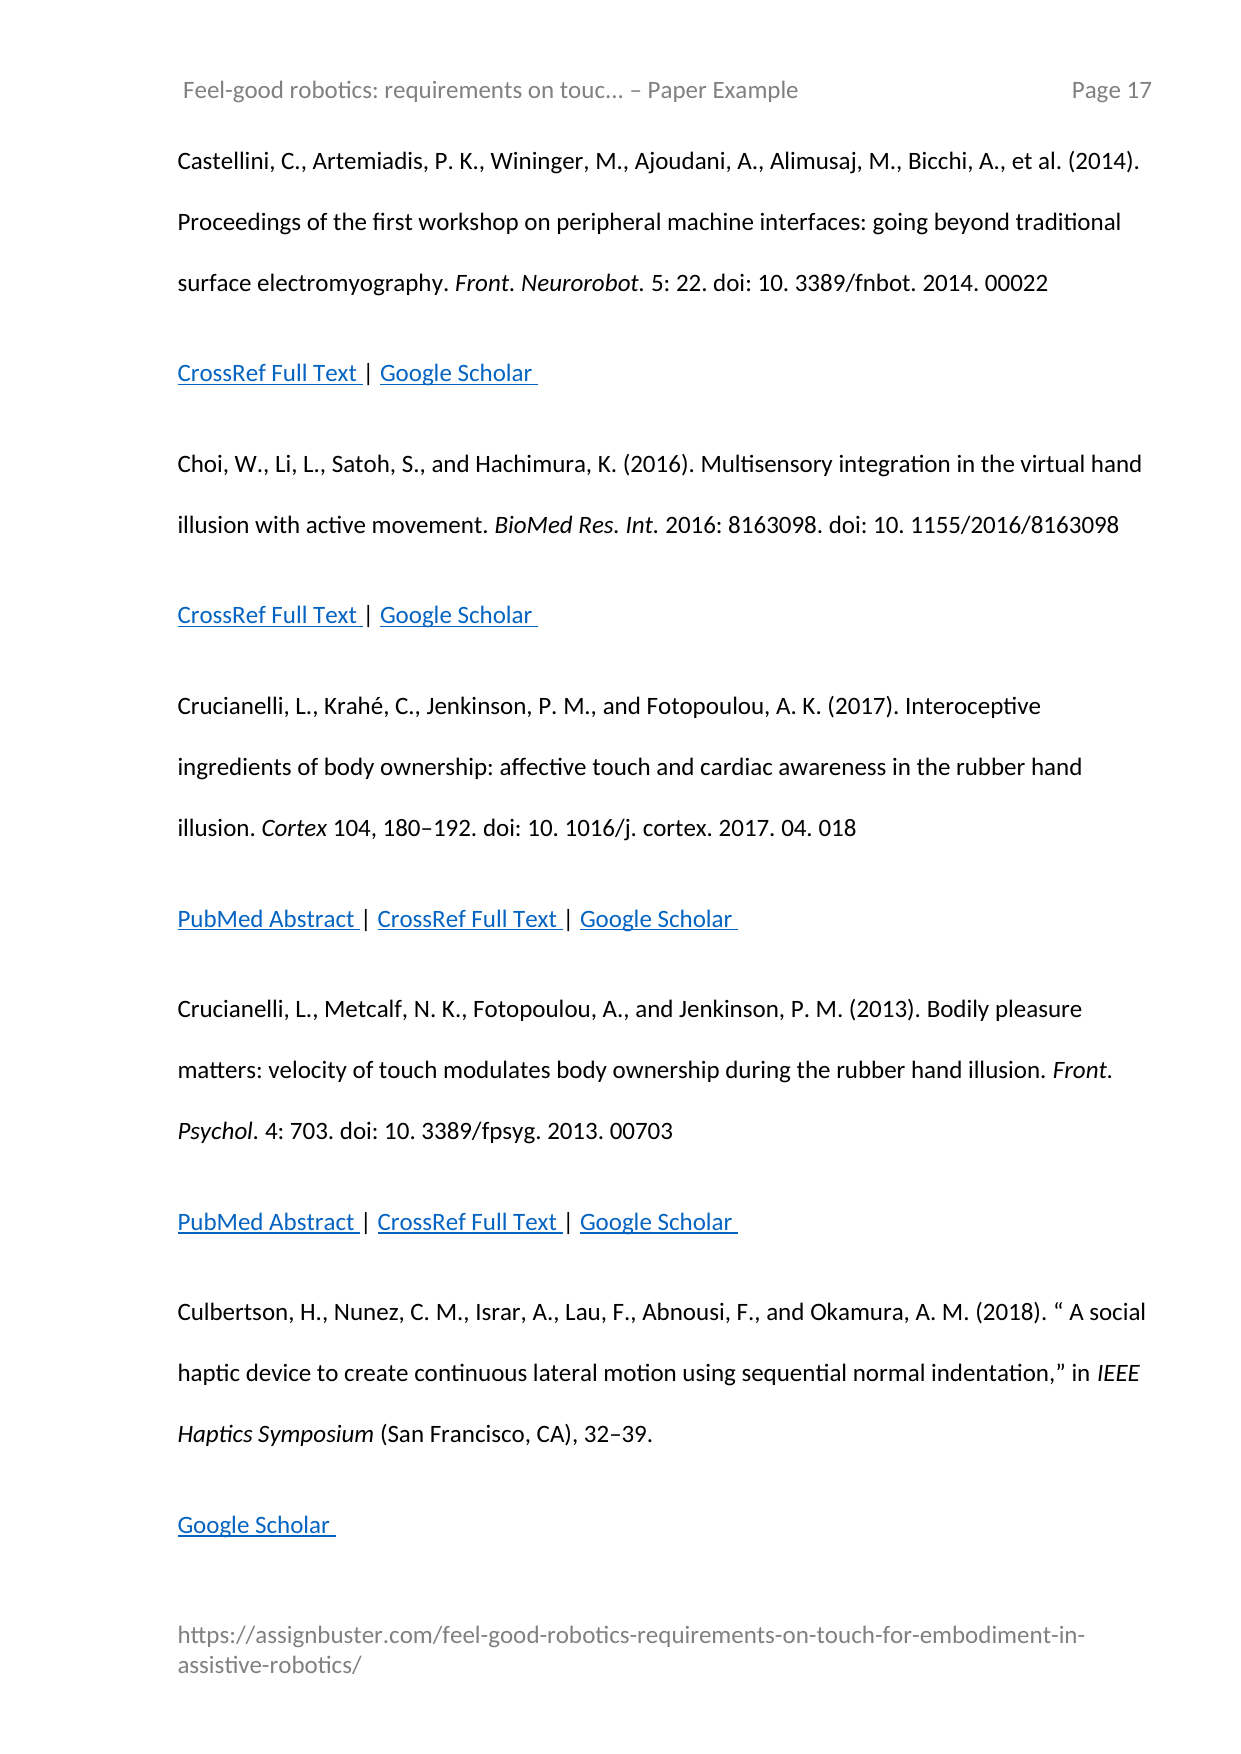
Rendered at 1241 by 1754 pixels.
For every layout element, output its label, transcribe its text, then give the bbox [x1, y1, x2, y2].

text Culbertson, H., Nunez, C. M., Israr, A., Lau, F., Abnousi, F., and Okamura, A. M. (2018). “ A social haptic device to create continuous lateral motion using sequential normal indentation,” in IEEE Haptics Symposium (San Francisco, CA), 32–39. [177, 1296, 1152, 1449]
text Castellini, C., Artemiadis, P. K., Wininger, M., Ajoudani, A., Alimusaj, M., Bicchi, A., et al. (2014). Proceedings of the first workshop on peripheral machine interfaces: going beyond traditional surface electromyography. Front. Neurorobot. 5: 22. doi: 10. 3389/fnbot. 2014. 00022 [177, 145, 1152, 298]
text Crucianelli, L., Krahé, C., Jenkinson, P. M., and Fotopoulou, A. K. (2017). Interoceptive ingredients of body ownership: affective touch and cardiac awareness in the rubber hand illusion. Cortex 104, 180–192. doi: 10. 1016/j. cortex. 2017. 04. 018 [177, 690, 1152, 843]
text CrossRef Full Text | Google Scholar [177, 358, 1152, 388]
text Google Scholar [177, 1509, 1152, 1539]
text PubMed Abstract | CrossRef Full Text | Google Scholar [177, 903, 1152, 933]
text Crucianelli, L., Metcalf, N. K., Fotopoulou, A., and Jenkinson, P. M. (2013). Bodily pleasure matters: velocity of touch modulates body ownership during the rubber hand illusion. Front. Psychol. 4: 703. doi: 10. 3389/fpsyg. 2013. 00703 [177, 993, 1152, 1146]
text PubMed Abstract | CrossRef Full Text | Google Scholar [177, 1206, 1152, 1236]
text Choi, W., Li, L., Satoh, S., and Hachimura, K. (2016). Multisensory integration in the virtual hand illusion with active movement. BioMed Res. Int. 2016: 8163098. doi: 10. 1155/2016/8163098 [177, 448, 1152, 540]
text CrossRef Full Text | Google Scholar [177, 600, 1152, 630]
